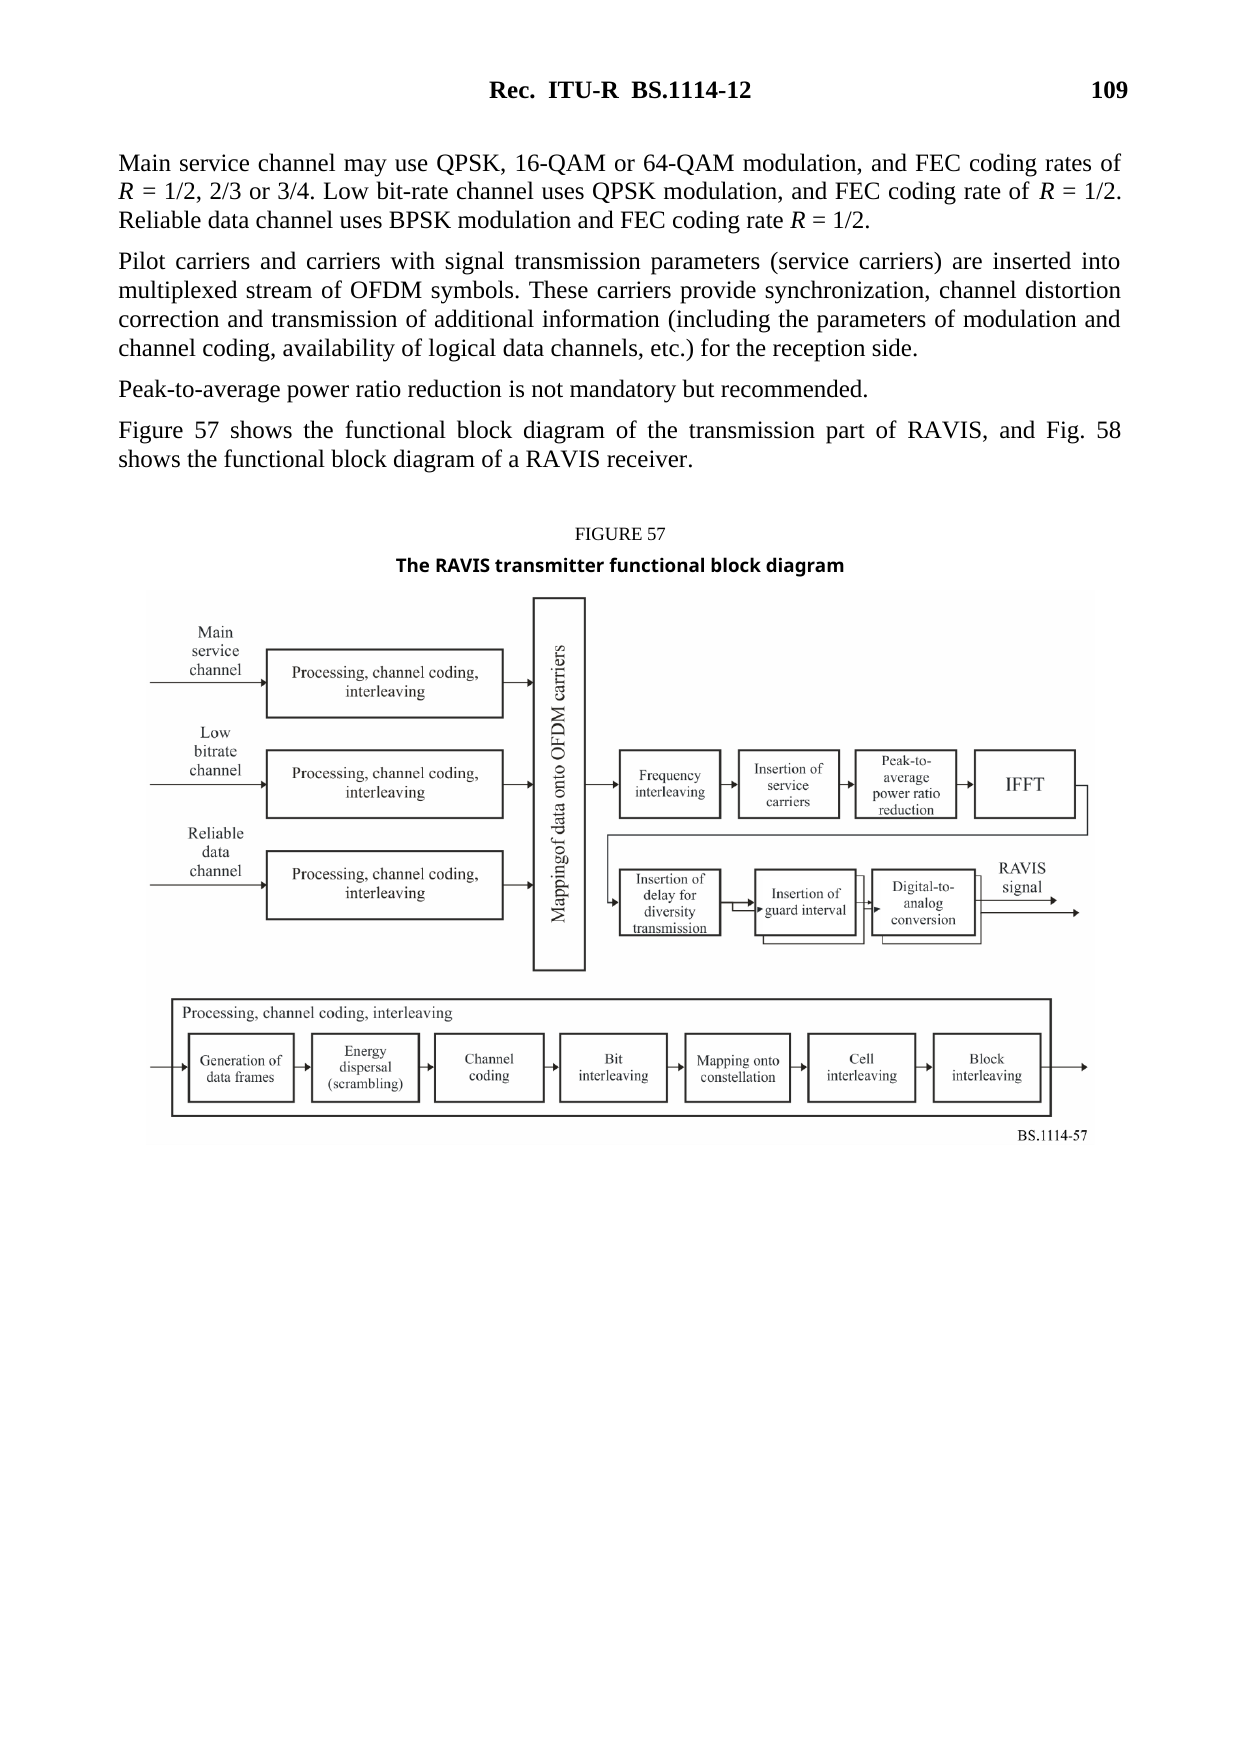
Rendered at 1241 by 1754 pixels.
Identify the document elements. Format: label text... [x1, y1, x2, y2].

text Main service channel may use QPSK, 16-QAM or 64-QAM modulation, and FEC coding rates of R = 1/2, 2/3 or 3/4. Low bit-rate channel uses QPSK modulation, and FEC coding rate of R = 1/2. Reliable data channel uses BPSK modulation and FEC coding rate R = 1/2. [118, 148, 1122, 234]
text Figure 57 [118, 523, 1122, 544]
title The RAVIS transmitter functional block diagram [118, 553, 1122, 578]
text Figure 57 shows the functional block diagram of the transmission part of RAVIS, and Fig. 58 shows the functional block diagram of a RAVIS receiver. [118, 415, 1122, 473]
picture [145, 590, 1095, 1145]
text Pilot carriers and carriers with signal transmission parameters (service carriers) are inserted into multiplexed stream of OFDM symbols. These carriers provide synchronization, channel distortion correction and transmission of additional information (including the parameters of modulation and channel coding, availability of logical data channels, etc.) for the reception side. [118, 246, 1122, 361]
text Peak-to-average power ratio reduction is not mandatory but recommended. [118, 374, 1122, 403]
